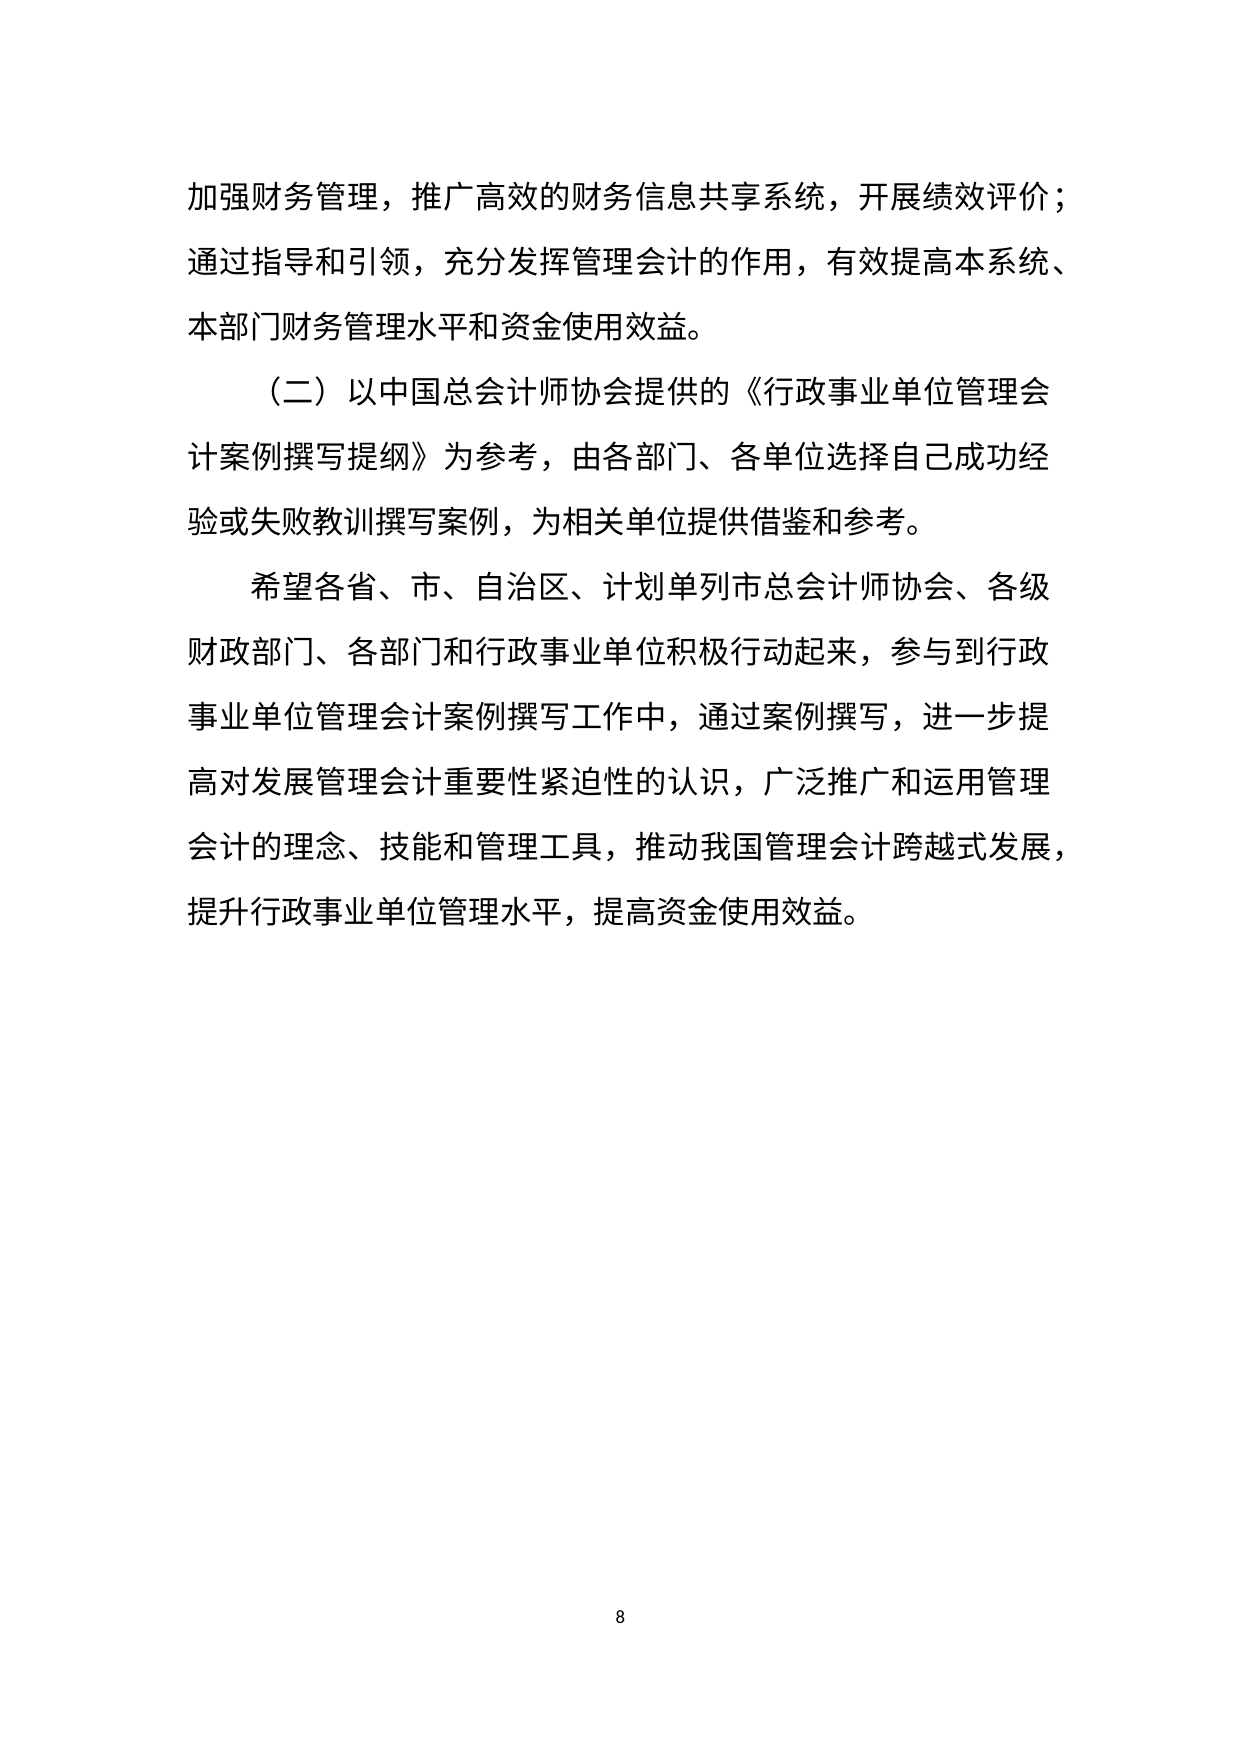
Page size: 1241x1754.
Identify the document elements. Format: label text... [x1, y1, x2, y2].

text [187, 162, 1053, 357]
text （二）以中国总会计师协会提供的《行政事业单位管理会计案例撰写提纲》为参考，由各部门、各单位选择自己成功经验或失败教训撰写案例，为相关单位提供借鉴和参考。 [187, 357, 1053, 552]
text 希望各省、市、自治区、计划单列市总会计师协会、各级财政部门、各部门和行政事业单位积极行动起来，参与到行政事业单位管理会计案例撰写工作中，通过案例撰写，进一步提高对发展管理会计重要性紧迫性的认识，广泛推广和运用管理会计的理念、技能和管理工具，推动我国管理会计跨越式发展，提升行政事业单位管理水平，提高资金使用效益。 [187, 552, 1053, 942]
